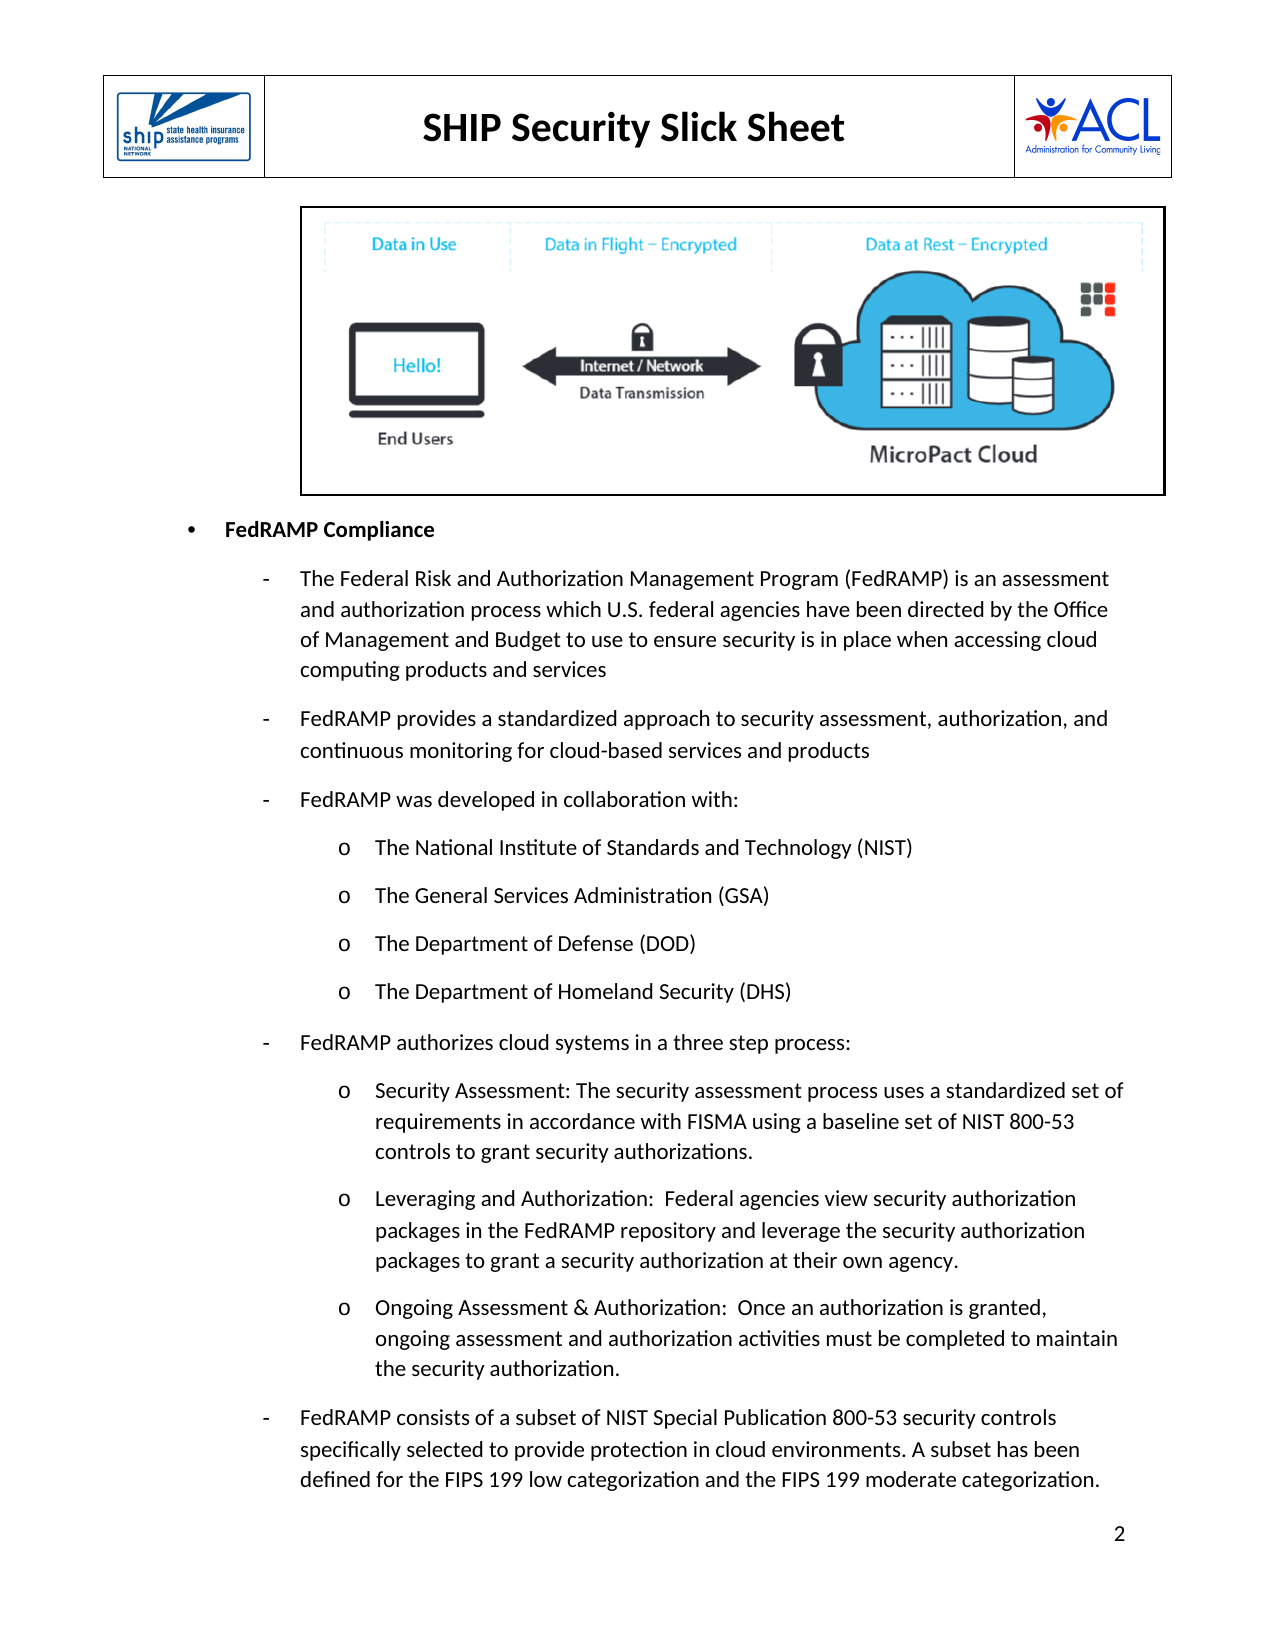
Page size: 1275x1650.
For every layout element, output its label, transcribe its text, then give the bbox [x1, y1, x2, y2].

picture [302, 208, 1163, 494]
list Ongoing Assessment & Authorization: Once an authorization is granted, ongoing assessment and authorization activities must be completed to maintain the security authorization. [337, 1293, 1125, 1382]
list FedRAMP Compliance [187, 515, 1125, 543]
list The General Services Administration (GSA) [337, 881, 1125, 910]
list Security Assessment: The security assessment process uses a standardized set of requirements in accordance with FISMA using a baseline set of NIST 800-53 controls to grant security authorizations. [337, 1076, 1125, 1166]
list The Department of Homeland Security (DHS) [337, 977, 1125, 1007]
list Leveraging and Authorization: Federal agencies view security authorization packages in the FedRAMP repository and leverage the security authorization packages to grant a security authorization at their own agency. [337, 1184, 1125, 1274]
list The Department of Defense (DOD) [337, 929, 1125, 958]
list The Federal Risk and Authorization Management Program (FedRAMP) is an assessment and authorization process which U.S. federal agencies have been directed by the Office of Management and Budget to use to ensure security is in place when accessing cloud computing products and services [262, 562, 1125, 683]
picture [1025, 98, 1160, 155]
list FedRAMP was developed in collaboration with: [262, 783, 1125, 814]
list FedRAMP authorizes cloud systems in a three step process: [262, 1026, 1125, 1057]
picture [115, 89, 253, 164]
list FedRAMP consists of a subset of NIST Special Publication 800-53 security controls specifically selected to provide protection in cloud environments. A subset has been defined for the FIPS 199 low categorization and the FIPS 199 moderate categorization. [262, 1401, 1125, 1493]
list FedRAMP provides a standardized approach to security assessment, authorization, and continuous monitoring for cloud-based services and products [262, 702, 1125, 764]
list The National Institute of Standards and Technology (NIST) [337, 833, 1125, 862]
